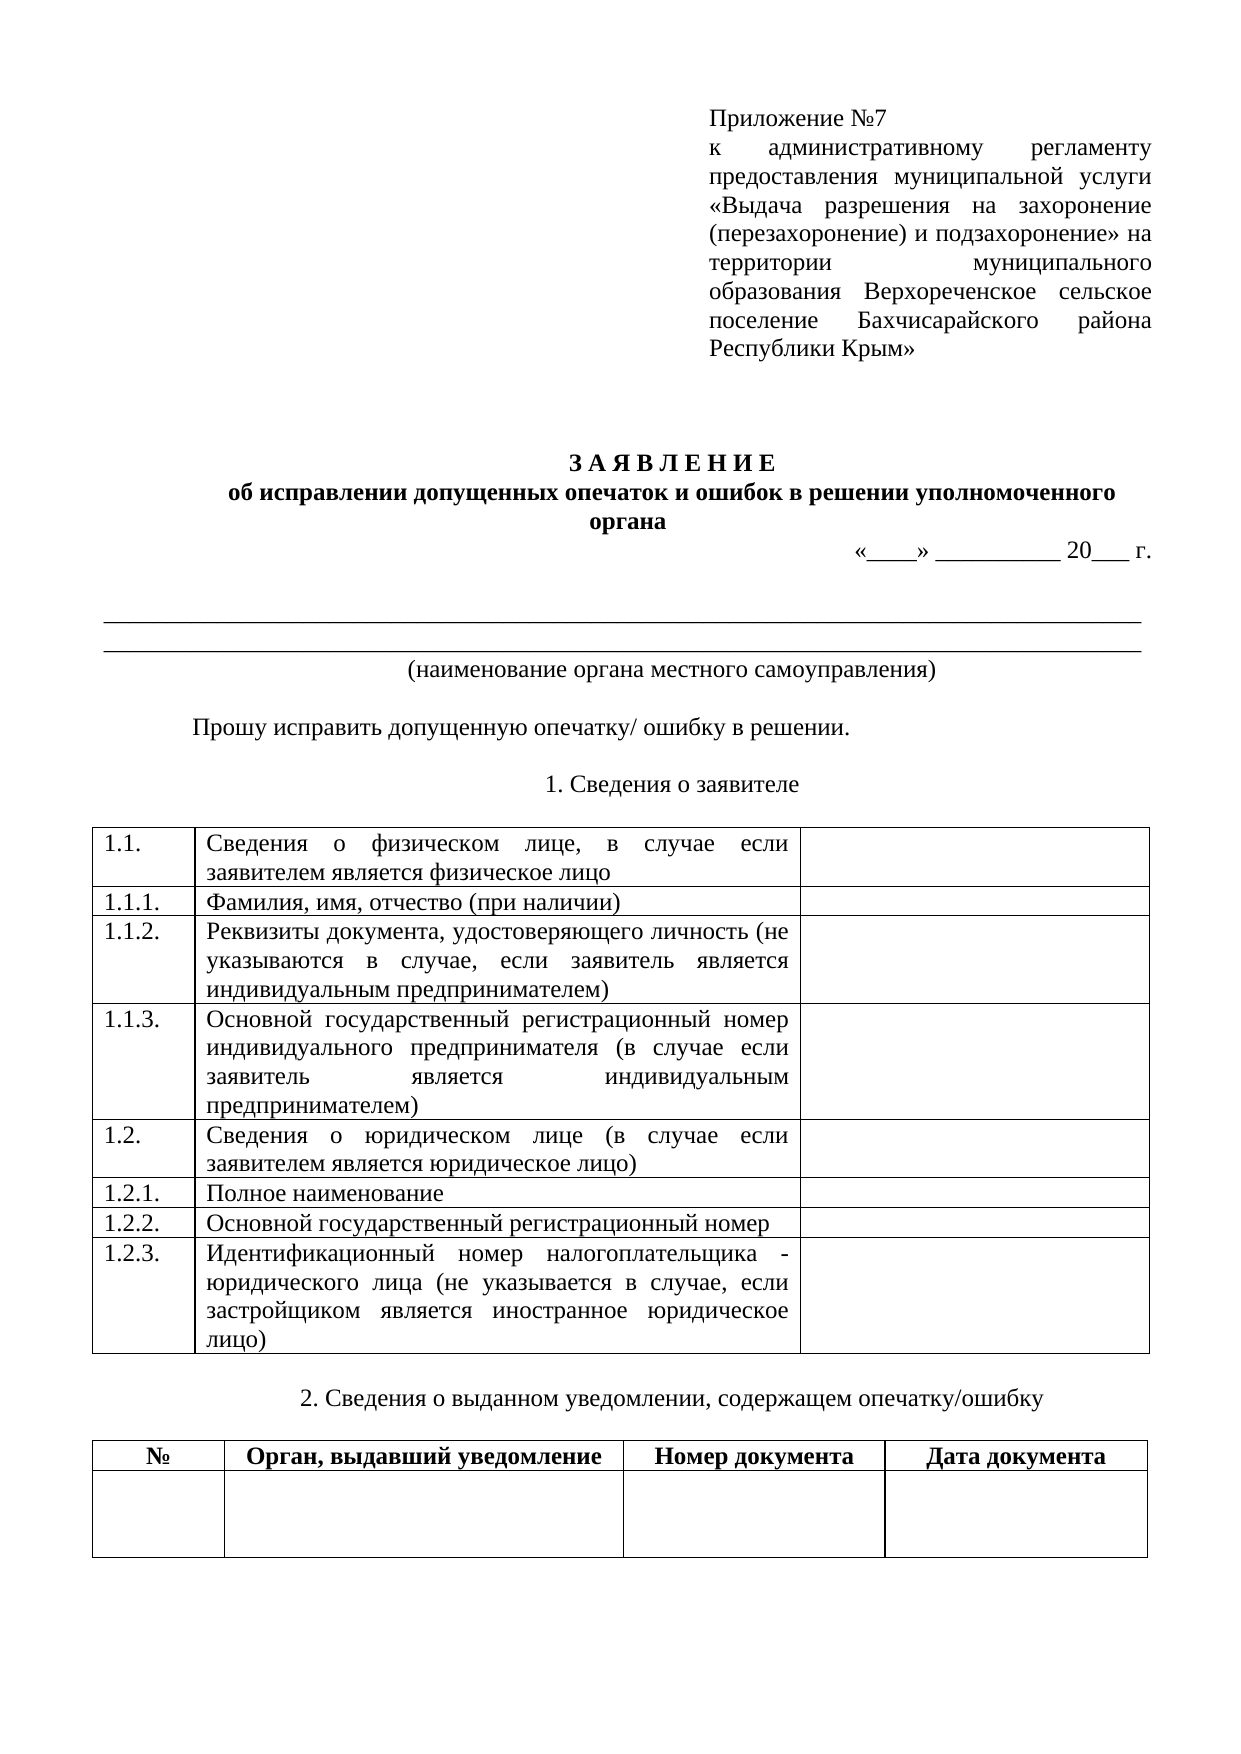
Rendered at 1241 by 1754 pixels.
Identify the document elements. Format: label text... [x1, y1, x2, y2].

table_header [801, 828, 1149, 886]
text об исправлении допущенных опечаток и ошибок в решении уполномоченного органа [103, 477, 1152, 535]
text к административному регламенту предоставления муниципальной услуги «Выдача разрешения на захоронение (перезахоронение) и подзахоронение» на территории муниципального образования Верхореченское сельское поселение Бахчисарайского района Республики Крым» [709, 132, 1152, 362]
table_cell [801, 1238, 1149, 1353]
table_header № [93, 1441, 224, 1470]
table_cell 1.2.3. [93, 1238, 194, 1353]
table_header 1.1. [93, 828, 194, 886]
table_cell [801, 1120, 1149, 1177]
table_cell [801, 1208, 1149, 1237]
table_header Орган, выдавший уведомление [225, 1441, 623, 1470]
text 1. Сведения о заявителе [103, 769, 1152, 798]
text Прошу исправить допущенную опечатку/ ошибку в решении. [103, 712, 1152, 741]
text 2. Сведения о выданном уведомлении, содержащем опечатку/ошибку [103, 1383, 1152, 1411]
table_cell [801, 1178, 1149, 1207]
table_cell Идентификационный номер налогоплательщика - юридического лица (не указывается в случае, если застройщиком является иностранное юридическое лицо) [196, 1238, 800, 1353]
text «____» __________ 20___ г. [103, 535, 1152, 563]
table_cell [93, 1471, 224, 1557]
table_header Сведения о физическом лице, в случае если заявителем является физическое лицо [196, 828, 800, 886]
table_cell Реквизиты документа, удостоверяющего личность (не указываются в случае, если заявитель является индивидуальным предпринимателем) [196, 916, 800, 1003]
table_cell 1.1.2. [93, 916, 194, 1003]
table_cell Основной государственный регистрационный номер [196, 1208, 800, 1237]
table_header Номер документа [624, 1441, 884, 1470]
table_cell 1.2. [93, 1120, 194, 1177]
table_cell [801, 887, 1149, 915]
text ___________________________________________________________________________________ [103, 597, 1152, 626]
table_cell [225, 1471, 623, 1557]
table_cell 1.1.3. [93, 1004, 194, 1119]
table_cell [624, 1471, 884, 1557]
table_cell Фамилия, имя, отчество (при наличии) [196, 887, 800, 915]
text ___________________________________________________________________________________ [103, 626, 1152, 654]
table_cell 1.2.1. [93, 1178, 194, 1207]
table_cell 1.1.1. [93, 887, 194, 915]
table_cell [801, 1004, 1149, 1119]
text Приложение №7 [709, 103, 1152, 132]
table_cell Основной государственный регистрационный номер индивидуального предпринимателя (в случае если заявитель является индивидуальным предпринимателем) [196, 1004, 800, 1119]
table_header Дата документа [886, 1441, 1147, 1470]
table_cell 1.2.2. [93, 1208, 194, 1237]
table_cell Сведения о юридическом лице (в случае если заявителем является юридическое лицо) [196, 1120, 800, 1177]
text (наименование органа местного самоуправления) [103, 654, 1152, 683]
table_cell [886, 1471, 1147, 1557]
table_cell Полное наименование [196, 1178, 800, 1207]
table_cell [801, 916, 1149, 1003]
text З А Я В Л Е Н И Е [103, 448, 1152, 477]
